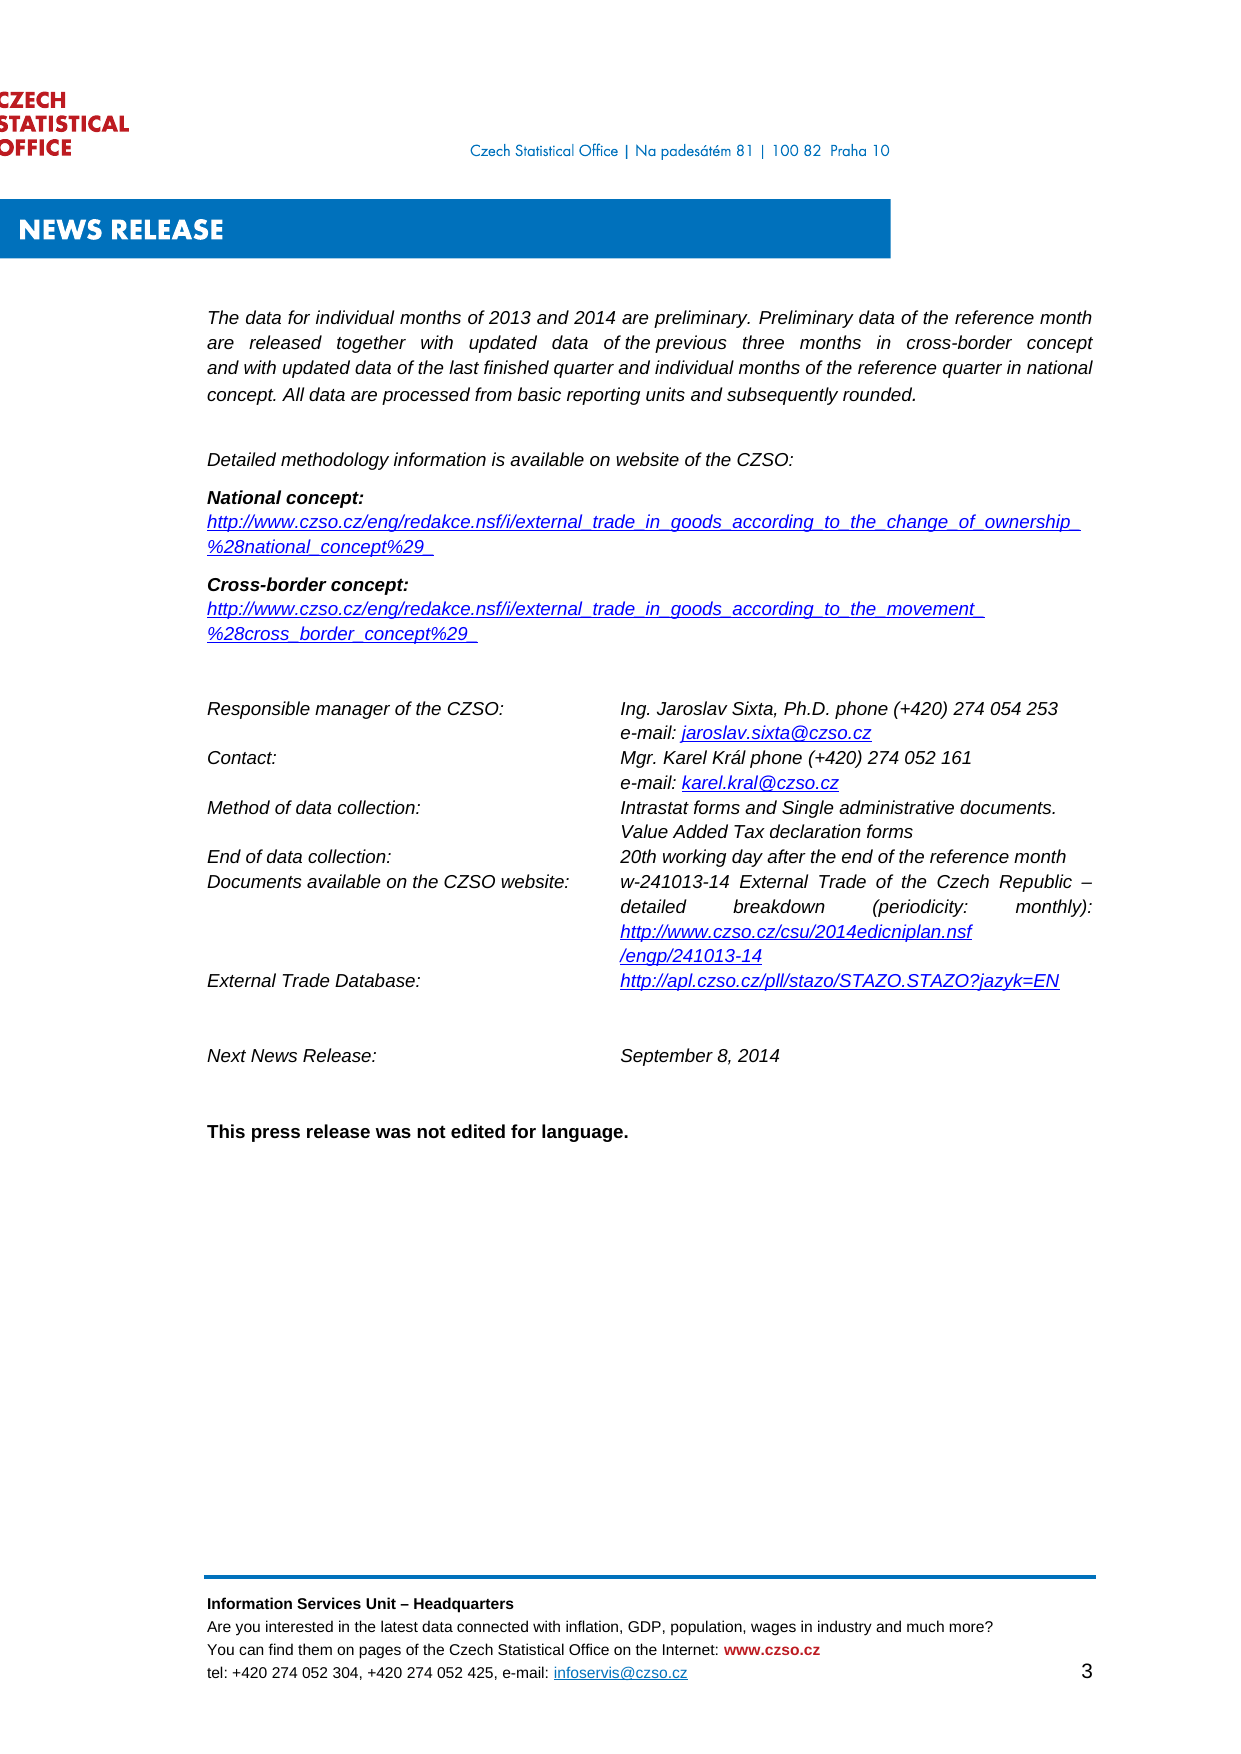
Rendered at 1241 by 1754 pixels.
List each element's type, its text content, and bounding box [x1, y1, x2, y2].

text e-mail: jaroslav.sixta@czso.cz [207, 722, 1092, 744]
text Method of data collection: Intrastat forms and Single administrative documents. [207, 797, 1092, 818]
text Value Added Tax declaration forms [207, 821, 1092, 843]
text http://www.czso.cz/eng/redakce.nsf/i/external_trade_in_goods_according_to_the_change_of_ownership_%28national_concept%29_ [207, 511, 1092, 558]
text e-mail: karel.kral@czso.cz [207, 772, 1092, 793]
text http://www.czso.cz/eng/redakce.nsf/i/external_trade_in_goods_according_to_the_movement_%28cross_border_concept%29_ [207, 598, 1092, 644]
text End of data collection: 20th working day after the end of the reference month [207, 846, 1092, 868]
text Contact: Mgr. Karel Král phone (+420) 274 052 161 [207, 747, 1092, 768]
text External Trade Database: http://apl.czso.cz/pll/stazo/STAZO.STAZO?jazyk=EN [207, 970, 1092, 992]
text Detailed methodology information is available on website of the CZSO: [207, 449, 1092, 471]
text Documents available on the CZSO website: w-241013-14 External Trade of the Czech Republic –detailed breakdown (periodicity: monthly): http://www.czso.cz/csu/2014edicniplan.nsf/engp/241013-14 [207, 871, 1092, 967]
text The data for individual months of 2013 and 2014 are preliminary. Preliminary data of the reference month are released together with updated data of the previous three months in cross-border concept and with updated data of the last finished quarter and individual months of the reference quarter in national concept. All data are processed from basic reporting units and subsequently rounded. [207, 307, 1092, 406]
text National concept: [207, 487, 1092, 508]
text This press release was not edited for language. [207, 1119, 1092, 1144]
text Next News Release: September 8, 2014 [207, 1044, 1092, 1066]
text Cross-border concept: [207, 573, 1092, 595]
text Responsible manager of the CZSO: Ing. Jaroslav Sixta, Ph.D. phone (+420) 274 054 253 [207, 697, 1092, 719]
